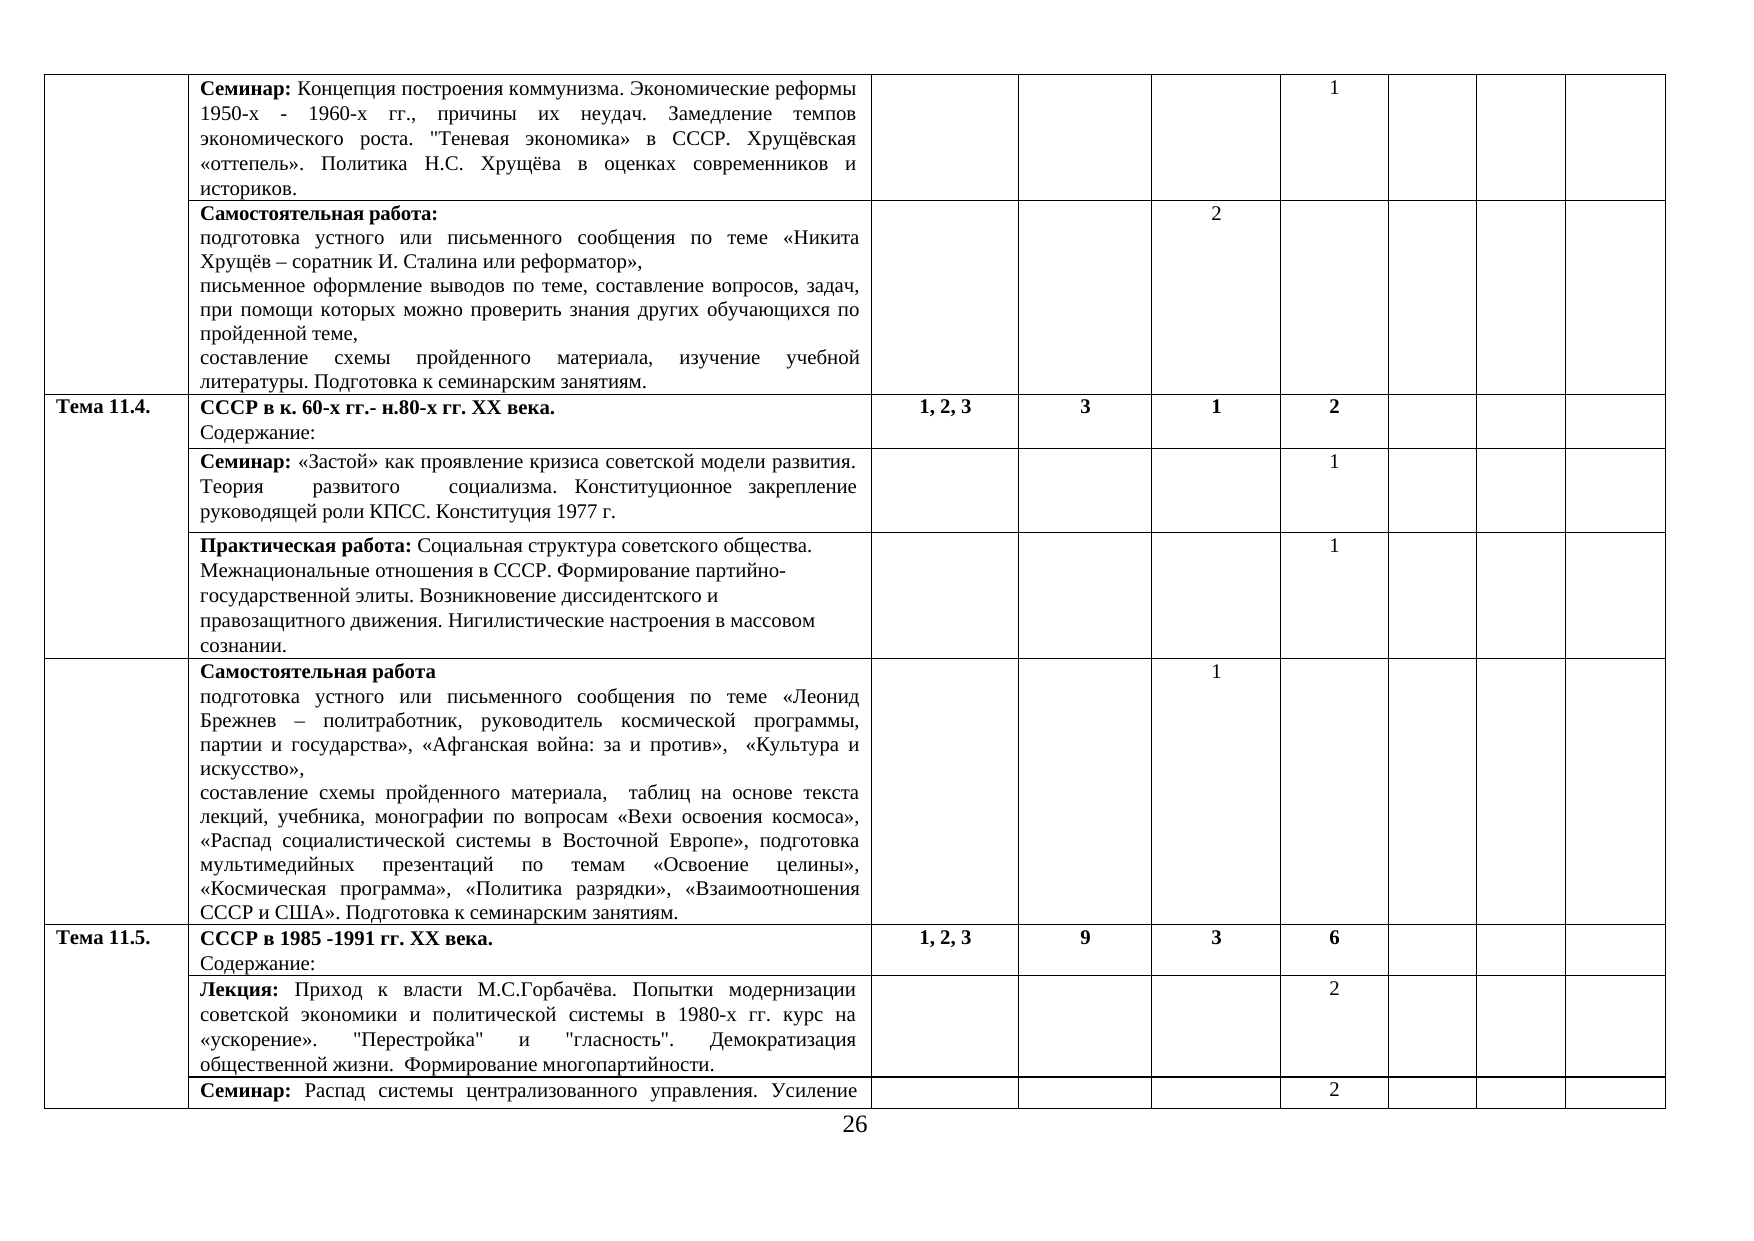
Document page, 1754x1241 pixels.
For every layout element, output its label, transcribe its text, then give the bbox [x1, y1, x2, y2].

table_cell [1019, 75, 1151, 200]
table_cell [872, 75, 1018, 200]
table_cell [872, 449, 1018, 532]
table_cell 6 [1281, 925, 1388, 975]
table_cell Самостоятельная работа подготовка устного или письменного сообщения по теме «Леонид Брежнев – политработник, руководитель космической программы, партии и государства», «Афганская война: за и против», «Культура и искусство», составление схемы пройденного материала, таблиц на основе текста лекций, учебника, монографии по вопросам «Вехи освоения космоса», «Распад социалистической системы в Восточной Европе», подготовка мультимедийных презентаций по темам «Освоение целины», «Космическая программа», «Политика разрядки», «Взаимоотношения СССР и США». Подготовка к семинарским занятиям. [189, 659, 871, 924]
table_cell 2 [1281, 1078, 1388, 1108]
table_cell [1389, 395, 1476, 448]
table_cell [1019, 1078, 1151, 1108]
table_cell Семинар: «Застой» как проявление кризиса советской модели развития. Теория развитого социализма. Конституционное закрепление руководящей роли КПСС. Конституция 1977 г. [189, 449, 871, 532]
table_cell [872, 659, 1018, 924]
table_cell 1, 2, 3 [872, 925, 1018, 975]
table_cell [1389, 449, 1476, 532]
table_cell 1, 2, 3 [872, 395, 1018, 448]
table_cell 1 [1152, 659, 1280, 924]
table_cell [1389, 201, 1476, 393]
table_cell [872, 976, 1018, 1076]
table_cell [1152, 976, 1280, 1076]
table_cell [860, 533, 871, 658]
table_cell [1281, 659, 1388, 924]
table_cell [1566, 449, 1665, 532]
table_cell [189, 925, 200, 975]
table_cell 2 [1281, 976, 1388, 1076]
table_cell [1477, 976, 1565, 1076]
table_cell [872, 1078, 1018, 1108]
table_cell [1152, 449, 1280, 532]
table_cell [1019, 201, 1151, 393]
table_cell [1477, 75, 1565, 200]
table_cell [1019, 449, 1151, 532]
table_cell [1389, 75, 1476, 200]
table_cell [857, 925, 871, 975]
table_cell 1 [1281, 75, 1388, 200]
table_cell [1477, 1078, 1565, 1108]
table_cell [872, 533, 1018, 658]
table_cell 3 [1152, 925, 1280, 975]
table_cell 3 [1019, 395, 1151, 448]
table_cell 2 [1152, 201, 1280, 393]
table_cell [1389, 925, 1476, 975]
table_cell 1 [1281, 533, 1388, 658]
table_cell 1 [1281, 449, 1388, 532]
table_cell [1477, 533, 1565, 658]
table_cell [1389, 533, 1476, 658]
table_cell [1019, 533, 1151, 658]
table_cell [1477, 201, 1565, 393]
table_cell [1389, 976, 1476, 1076]
table_cell Тема 11.5. [45, 925, 188, 1108]
table_cell [1566, 395, 1665, 448]
table_cell [1566, 533, 1665, 658]
table_cell 1 [1152, 395, 1280, 448]
table_cell [1389, 1078, 1476, 1108]
table_cell [1566, 925, 1665, 975]
table_cell [1566, 1078, 1665, 1108]
table_cell [1566, 976, 1665, 1076]
table_cell [1477, 449, 1565, 532]
table_cell [1477, 925, 1565, 975]
table_cell [872, 201, 1018, 393]
table_cell 2 [1281, 395, 1388, 448]
table_cell [1019, 976, 1151, 1076]
table_cell [1152, 1078, 1280, 1108]
table_cell [1389, 659, 1476, 924]
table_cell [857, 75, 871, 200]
table_cell [1019, 659, 1151, 924]
table_cell [1477, 659, 1565, 924]
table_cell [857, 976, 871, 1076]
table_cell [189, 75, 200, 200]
table_cell 9 [1019, 925, 1151, 975]
table_cell Самостоятельная работа: подготовка устного или письменного сообщения по теме «Никита Хрущёв – соратник И. Сталина или реформатор», письменное оформление выводов по теме, составление вопросов, задач, при помощи которых можно проверить знания других обучающихся по пройденной теме, составление схемы пройденного материала, изучение учебной литературы. Подготовка к семинарским занятиям. [189, 201, 871, 393]
table_cell [1566, 75, 1665, 200]
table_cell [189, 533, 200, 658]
table_cell [1281, 201, 1388, 393]
table_cell [1566, 201, 1665, 393]
table_cell [1152, 533, 1280, 658]
table_cell [1566, 659, 1665, 924]
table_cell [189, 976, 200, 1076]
table_cell [1477, 395, 1565, 448]
table_cell [45, 659, 188, 924]
table_cell СССР в к. 60-х гг.- н.80-х гг. XX века. Содержание: [189, 395, 871, 448]
table_cell [1152, 75, 1280, 200]
table_cell Тема 11.4. [45, 395, 188, 658]
